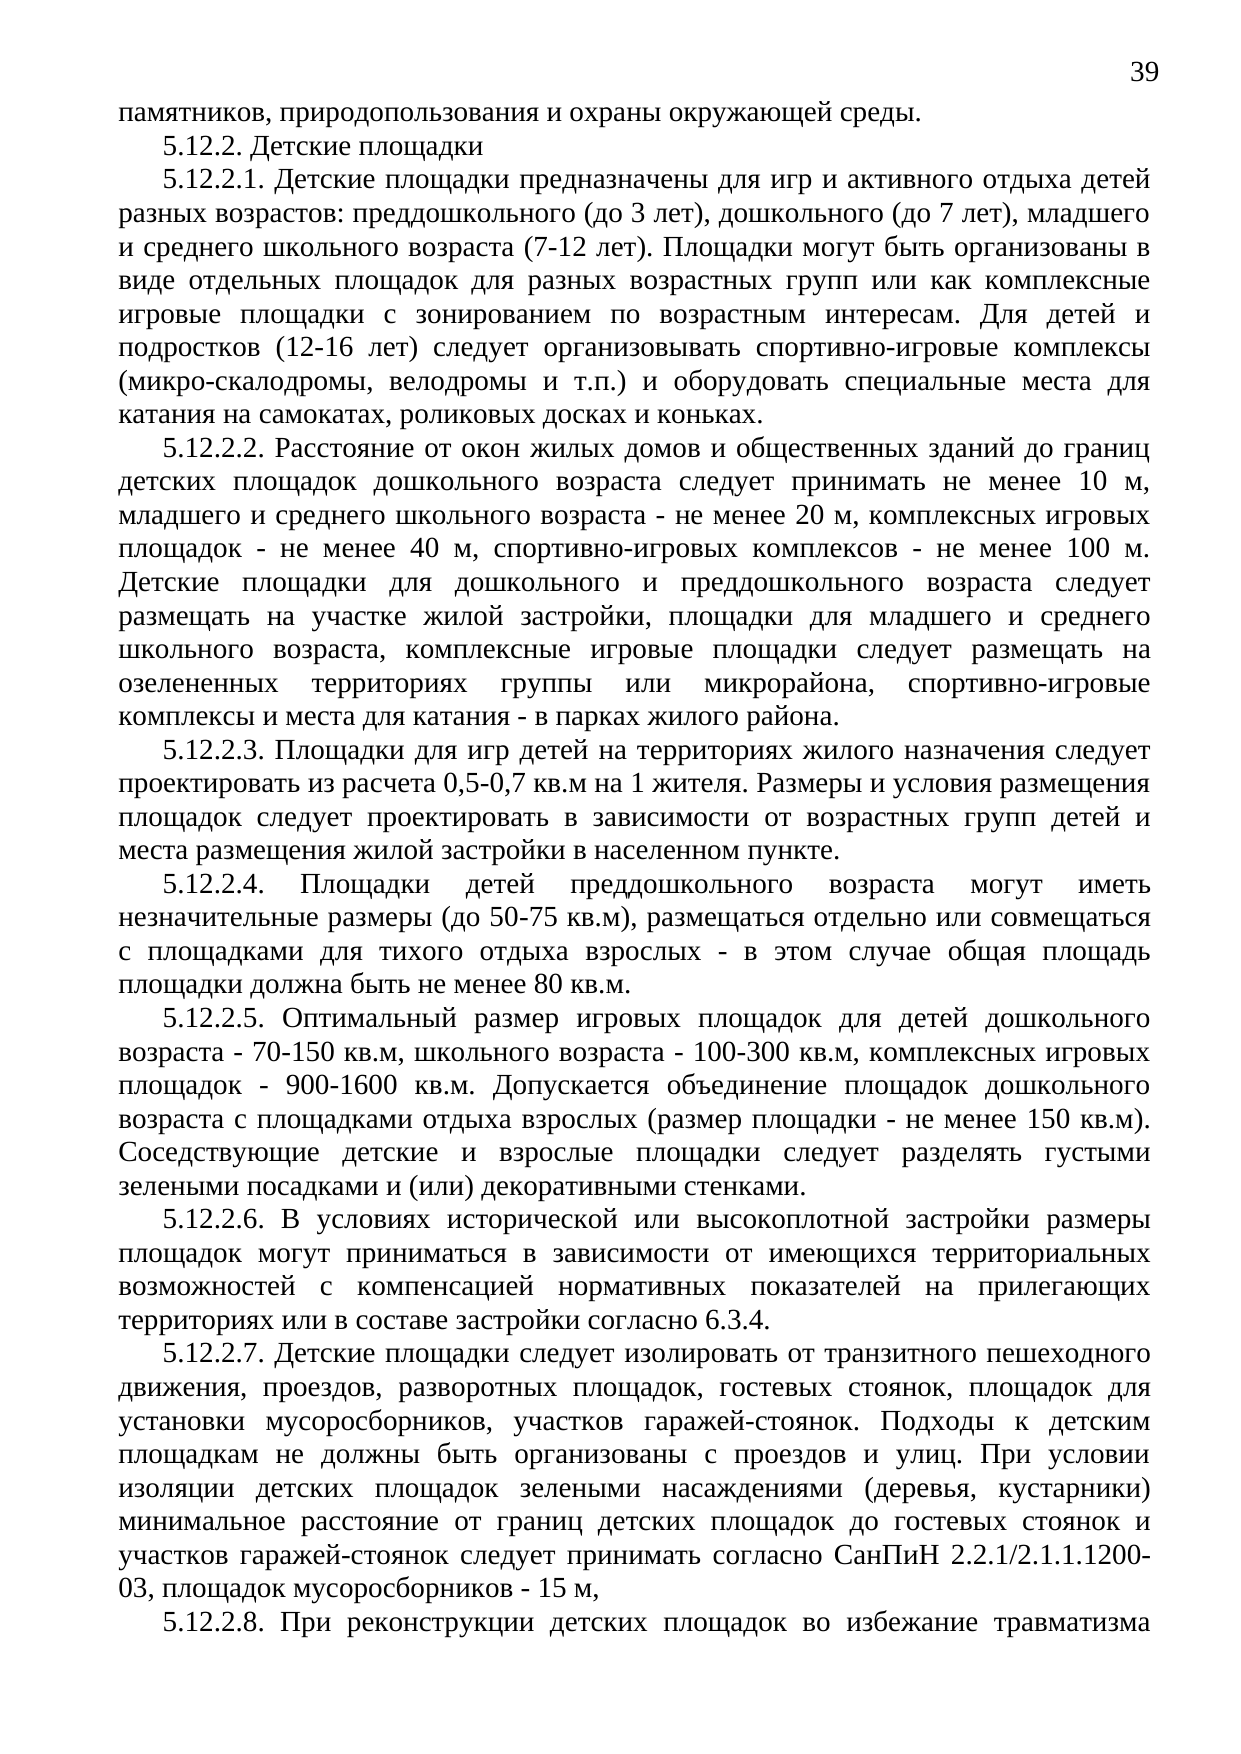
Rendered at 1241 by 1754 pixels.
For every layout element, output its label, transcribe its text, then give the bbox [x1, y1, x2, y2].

text 5.12.2.2. Расстояние от окон жилых домов и общественных зданий до границ детских площадок дошкольного возраста следует принимать не менее , младшего и среднего школьного возраста - не менее , комплексных игровых площадок - не менее , спортивно-игровых комплексов - не менее . Детские площадки для дошкольного и преддошкольного возраста следует размещать на участке жилой застройки, площадки для младшего и среднего школьного возраста, комплексные игровые площадки следует размещать на озелененных территориях группы или микрорайона, спортивно-игровые комплексы и места для катания - в парках жилого района. [118, 430, 1152, 732]
text 5.12.2.4. Площадки детей преддошкольного возраста могут иметь незначительные размеры (до 50-75 кв.м), размещаться отдельно или совмещаться с площадками для тихого отдыха взрослых - в этом случае общая площадь площадки должна быть не менее 80 кв.м. [118, 866, 1152, 1000]
text 5.12.2.7. Детские площадки следует изолировать от транзитного пешеходного движения, проездов, разворотных площадок, гостевых стоянок, площадок для установки мусоросборников, участков гаражей-стоянок. Подходы к детским площадкам не должны быть организованы с проездов и улиц. При условии изоляции детских площадок зелеными насаждениями (деревья, кустарники) минимальное расстояние от границ детских площадок до гостевых стоянок и участков гаражей-стоянок следует принимать согласно СанПиН 2.2.1/2.1.1.1200-03, площадок мусоросборников - , [118, 1336, 1152, 1604]
text 5.12.2.5. Оптимальный размер игровых площадок для детей дошкольного возраста - 70-150 кв.м, школьного возраста - 100-300 кв.м, комплексных игровых площадок - 900-1600 кв.м. Допускается объединение площадок дошкольного возраста с площадками отдыха взрослых (размер площадки - не менее 150 кв.м). Соседствующие детские и взрослые площадки следует разделять густыми зелеными посадками и (или) декоративными стенками. [118, 1000, 1152, 1201]
text 5.12.2.6. В условиях исторической или высокоплотной застройки размеры площадок могут приниматься в зависимости от имеющихся территориальных возможностей с компенсацией нормативных показателей на прилегающих территориях или в составе застройки согласно 6.3.4. [118, 1201, 1152, 1336]
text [118, 1604, 1152, 1637]
text 5.12.2.3. Площадки для игр детей на территориях жилого назначения следует проектировать из расчета 0,5-0,7 кв.м на 1 жителя. Размеры и условия размещения площадок следует проектировать в зависимости от возрастных групп детей и места размещения жилой застройки в населенном пункте. [118, 732, 1152, 866]
text 5.12.2.1. Детские площадки предназначены для игр и активного отдыха детей разных возрастов: преддошкольного (до 3 лет), дошкольного (до 7 лет), младшего и среднего школьного возраста (7-12 лет). Площадки могут быть организованы в виде отдельных площадок для разных возрастных групп или как комплексные игровые площадки с зонированием по возрастным интересам. Для детей и подростков (12-16 лет) следует организовывать спортивно-игровые комплексы (микро-скалодромы, велодромы и т.п.) и оборудовать специальные места для катания на самокатах, роликовых досках и коньках. [118, 162, 1152, 430]
text 5.12.2. Детские площадки [118, 128, 1152, 162]
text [118, 94, 1152, 128]
